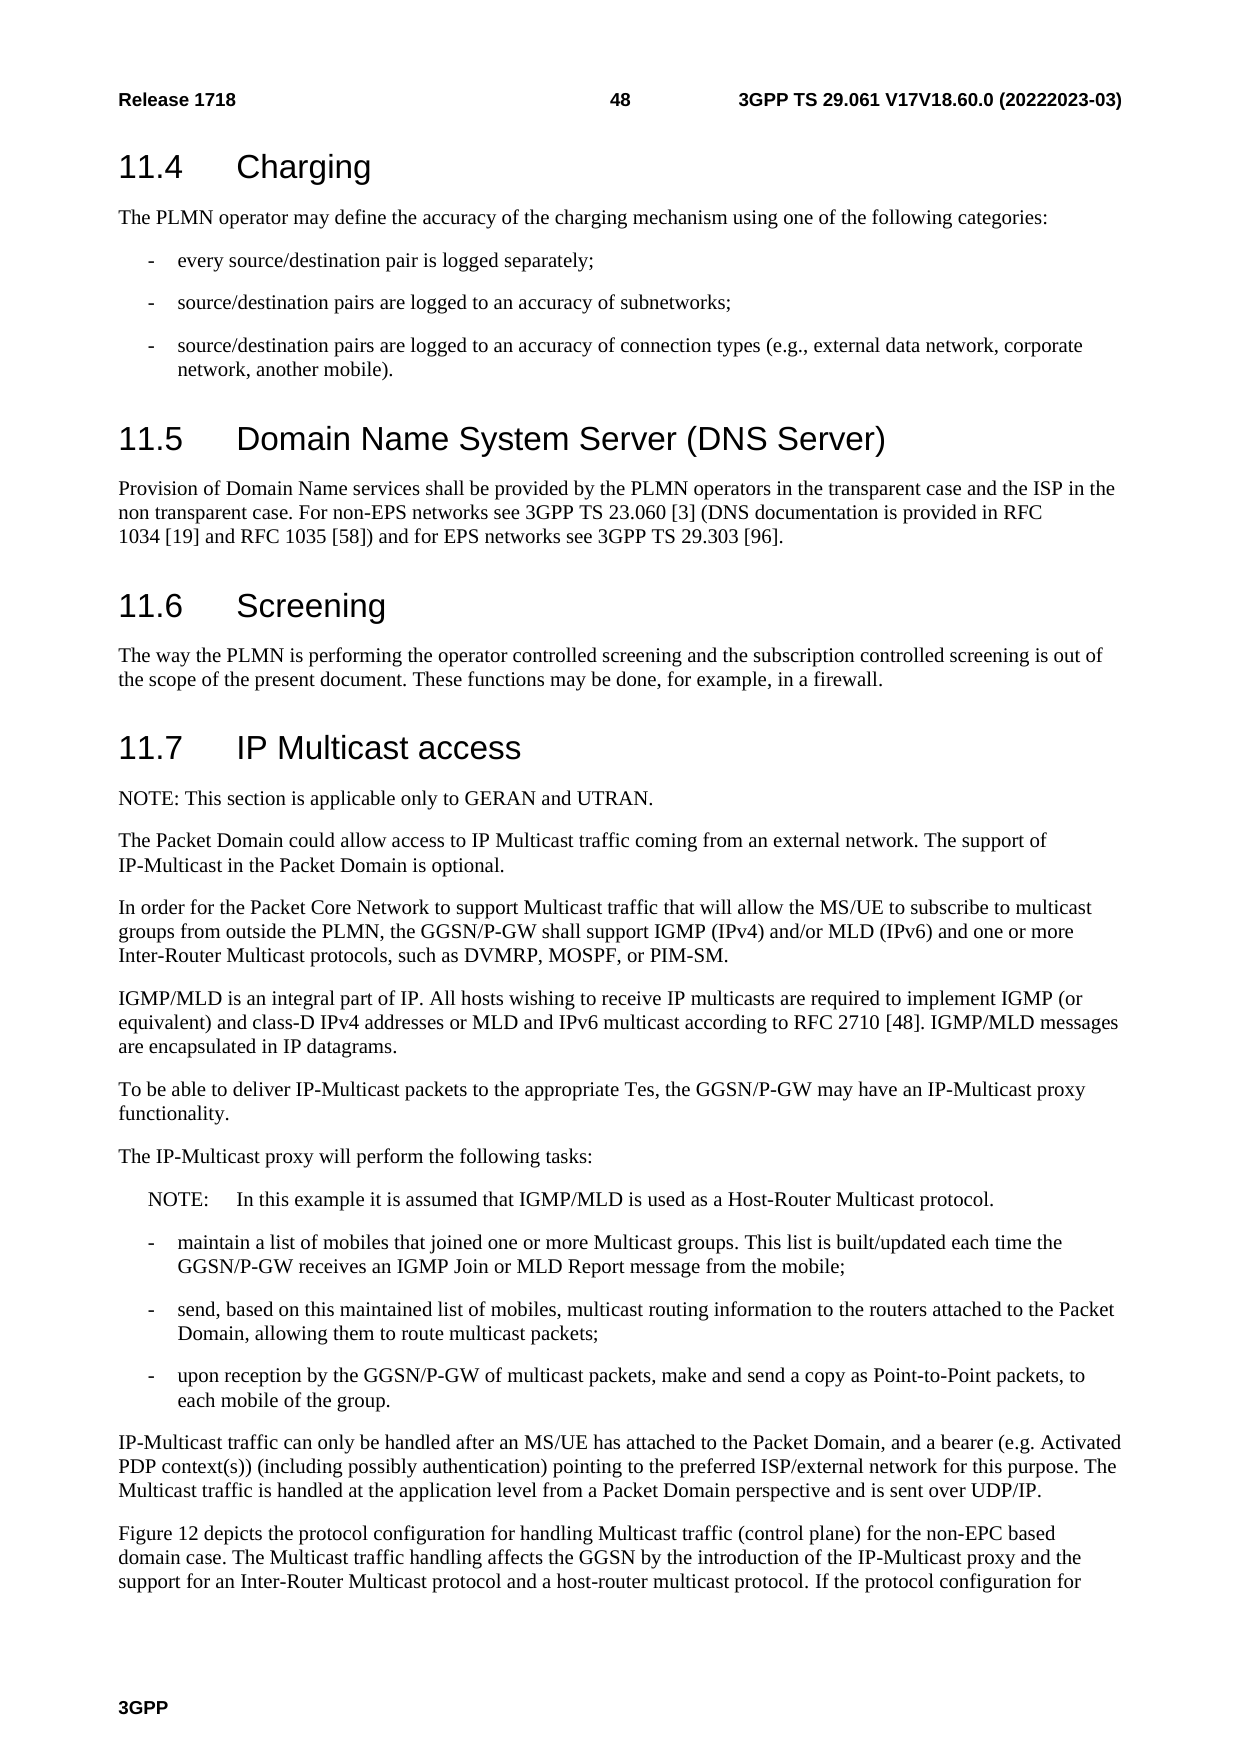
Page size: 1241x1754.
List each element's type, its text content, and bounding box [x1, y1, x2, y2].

text - send, based on this maintained list of mobiles, multicast routing information to the routers attached to the Packet Domain, allowing them to route multicast packets; [148, 1297, 1122, 1345]
text The Packet Domain could allow access to IP Multicast traffic coming from an external network. The support of IP-Multicast in the Packet Domain is optional. [118, 828, 1122, 877]
subtitle 11.4 Charging [118, 147, 1122, 186]
text - source/destination pairs are logged to an accuracy of subnetworks; [148, 290, 1122, 314]
text NOTE: In this example it is assumed that IGMP/MLD is used as a Host-Router Multicast protocol. [148, 1187, 1122, 1211]
text The PLMN operator may define the accuracy of the charging mechanism using one of the following categories: [118, 205, 1122, 229]
text Provision of Domain Name services shall be provided by the PLMN operators in the transparent case and the ISP in the non transparent case. For non-EPS networks see 3GPP TS 23.060 [3] (DNS documentation is provided in RFC 1034 [19] and RFC 1035 [58]) and for EPS networks see 3GPP TS 29.303 [96]. [118, 476, 1122, 548]
text To be able to deliver IP-Multicast packets to the appropriate Tes, the GGSN/P-GW may have an IP-Multicast proxy functionality. [118, 1077, 1122, 1125]
text In order for the Packet Core Network to support Multicast traffic that will allow the MS/UE to subscribe to multicast groups from outside the PLMN, the GGSN/P-GW shall support IGMP (IPv4) and/or MLD (IPv6) and one or more Inter-Router Multicast protocols, such as DVMRP, MOSPF, or PIM-SM. [118, 895, 1122, 967]
text IP-Multicast traffic can only be handled after an MS/UE has attached to the Packet Domain, and a bearer (e.g. Activated PDP context(s)) (including possibly authentication) pointing to the preferred ISP/external network for this purpose. The Multicast traffic is handled at the application level from a Packet Domain perspective and is sent over UDP/IP. [118, 1430, 1122, 1502]
subtitle 11.7 IP Multicast access [118, 728, 1122, 767]
text IGMP/MLD is an integral part of IP. All hosts wishing to receive IP multicasts are required to implement IGMP (or equivalent) and class-D IPv4 addresses or MLD and IPv6 multicast according to RFC 2710 [48]. IGMP/MLD messages are encapsulated in IP datagrams. [118, 986, 1122, 1058]
text - every source/destination pair is logged separately; [148, 247, 1122, 272]
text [118, 1521, 1122, 1593]
subtitle 11.5 Domain Name System Server (DNS Server) [118, 419, 1122, 457]
text - maintain a list of mobiles that joined one or more Multicast groups. This list is built/updated each time the GGSN/P-GW receives an IGMP Join or MLD Report message from the mobile; [148, 1230, 1122, 1278]
text The IP-Multicast proxy will perform the following tasks: [118, 1144, 1122, 1168]
text - source/destination pairs are logged to an accuracy of connection types (e.g., external data network, corporate network, another mobile). [148, 333, 1122, 381]
text The way the PLMN is performing the operator controlled screening and the subscription controlled screening is out of the scope of the present document. These functions may be done, for example, in a firewall. [118, 643, 1122, 691]
text NOTE: This section is applicable only to GERAN and UTRAN. [118, 786, 1122, 810]
subtitle 11.6 Screening [118, 586, 1122, 624]
text - upon reception by the GGSN/P-GW of multicast packets, make and send a copy as Point-to-Point packets, to each mobile of the group. [148, 1363, 1122, 1412]
